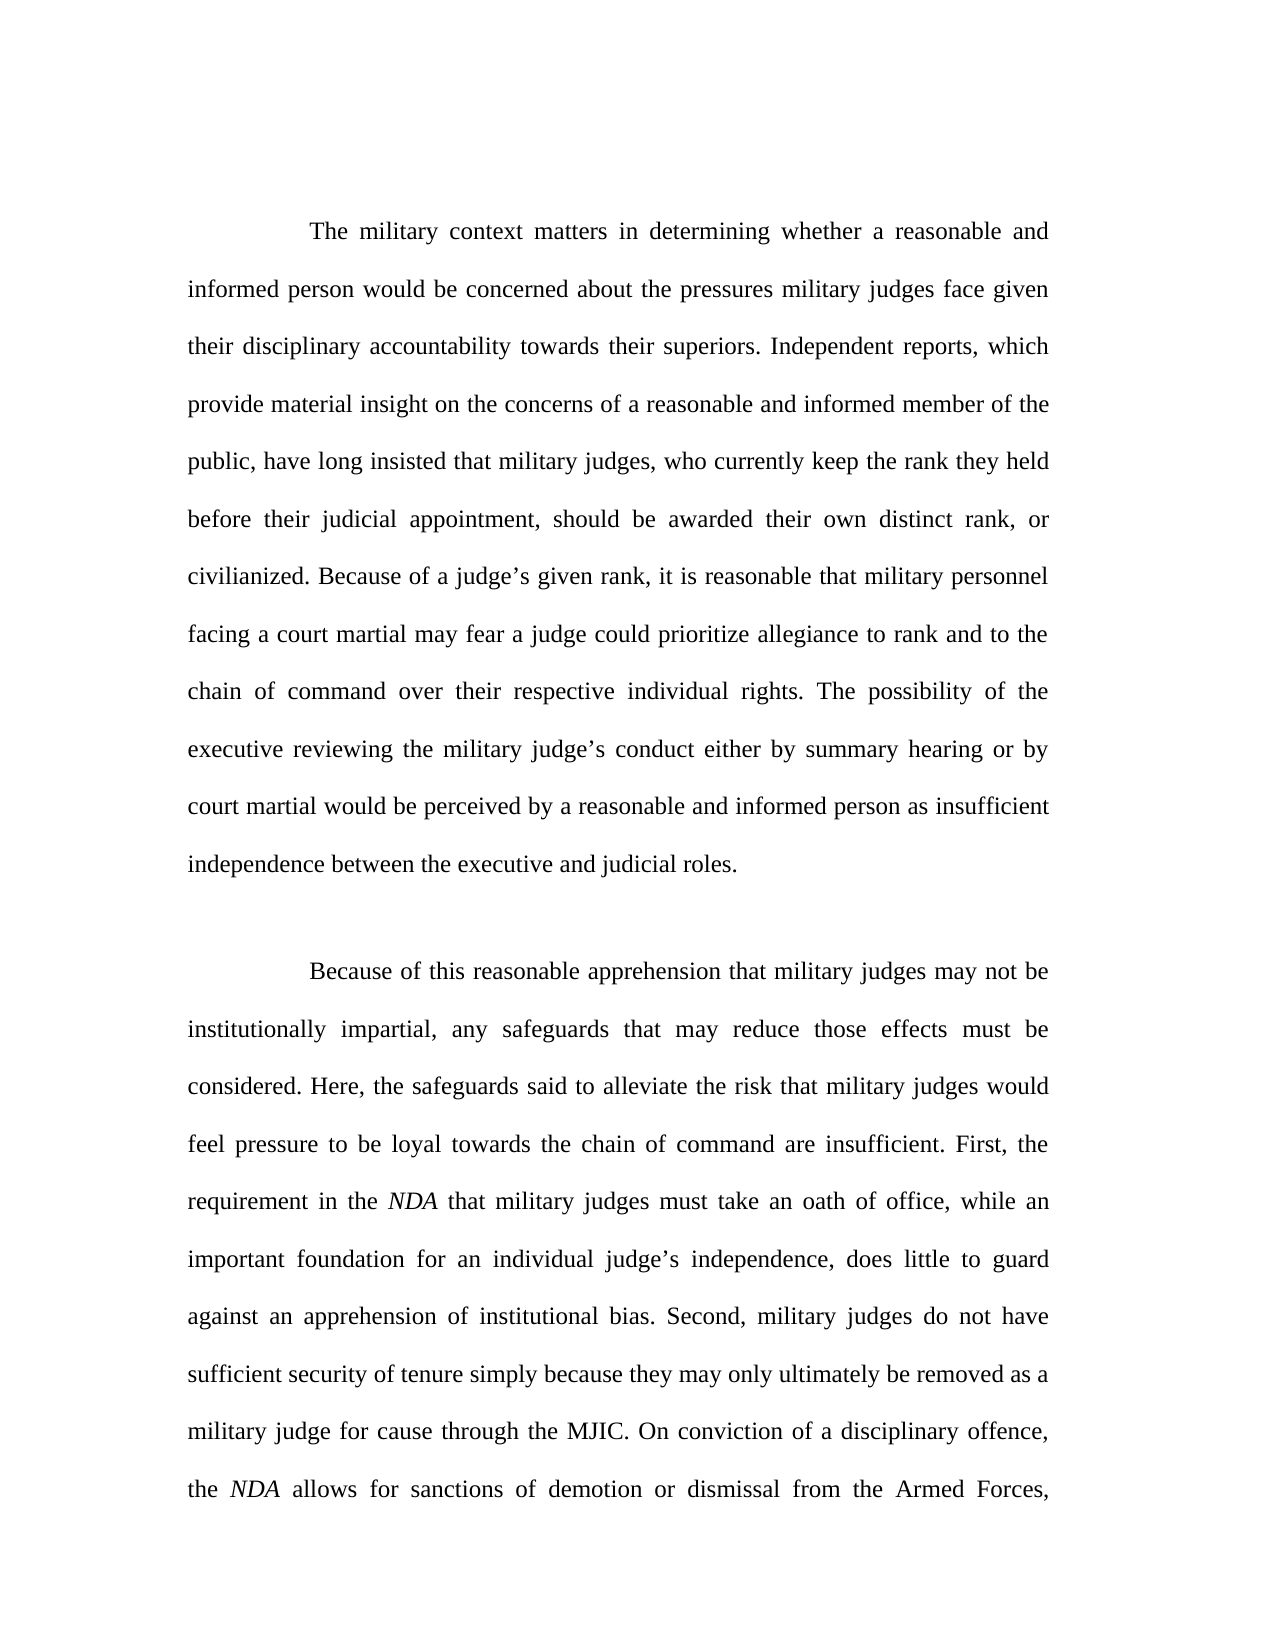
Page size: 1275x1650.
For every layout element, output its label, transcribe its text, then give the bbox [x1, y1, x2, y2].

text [187, 956, 1050, 1503]
text The military context matters in determining whether a reasonable and informed person would be concerned about the pressures military judges face given their disciplinary accountability towards their superiors. Independent reports, which provide material insight on the concerns of a reasonable and informed member of the public, have long insisted that military judges, who currently keep the rank they held before their judicial appointment, should be awarded their own distinct rank, or civilianized. Because of a judge’s given rank, it is reasonable that military personnel facing a court martial may fear a judge could prioritize allegiance to rank and to the chain of command over their respective individual rights. The possibility of the executive reviewing the military judge’s conduct either by summary hearing or by court martial would be perceived by a reasonable and informed person as insufficient independence between the executive and judicial roles. [187, 216, 1050, 878]
